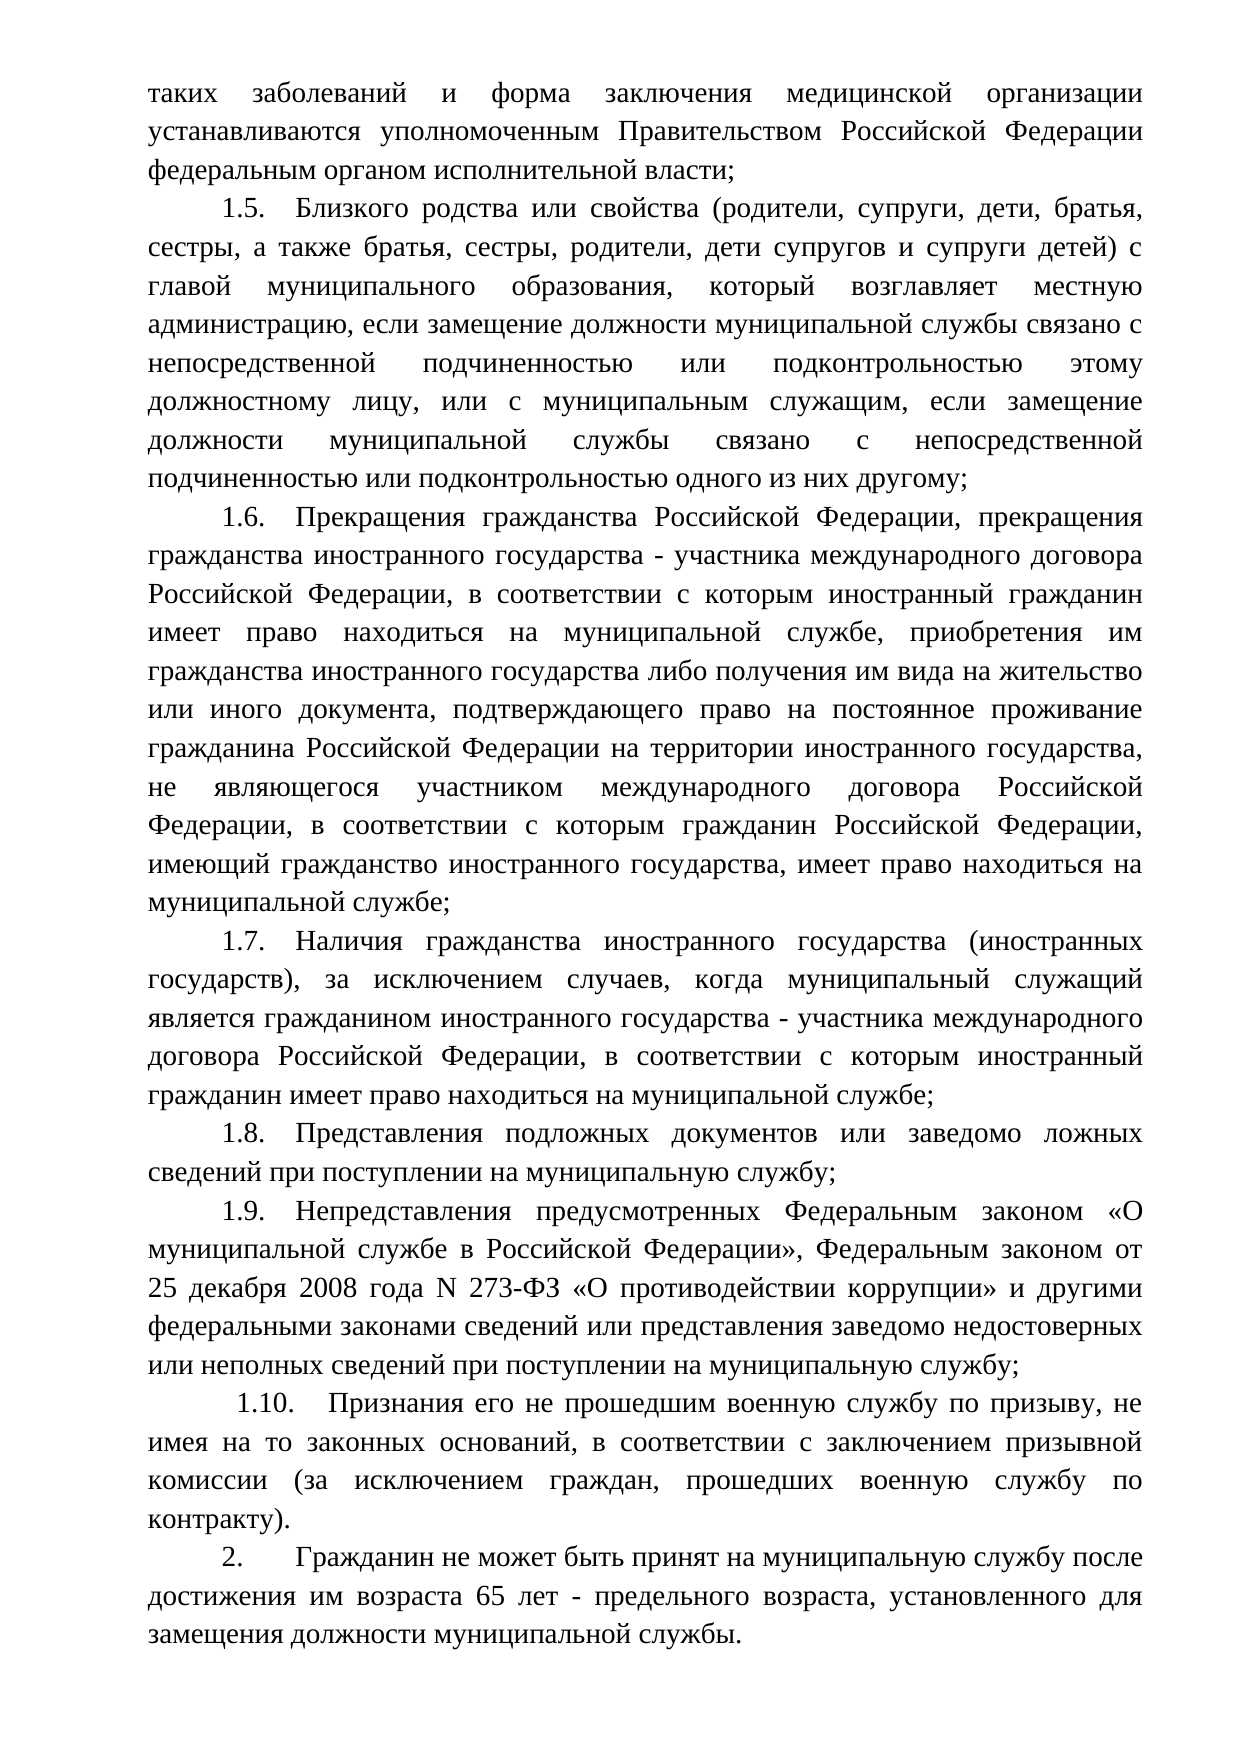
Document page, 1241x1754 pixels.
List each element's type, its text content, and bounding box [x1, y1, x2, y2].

list Представления подложных документов или заведомо ложных сведений при поступлении на муниципальную службу; [148, 1116, 1144, 1188]
list Прекращения гражданства Российской Федерации, прекращения гражданства иностранного государства - участника международного договора Российской Федерации, в соответствии с которым иностранный гражданин имеет право находиться на муниципальной службе, приобретения им гражданства иностранного государства либо получения им вида на жительство или иного документа, подтверждающего право на постоянное проживание гражданина Российской Федерации на территории иностранного государства, не являющегося участником международного договора Российской Федерации, в соответствии с которым гражданин Российской Федерации, имеющий гражданство иностранного государства, имеет право находиться на муниципальной службе; [148, 499, 1144, 918]
list Близкого родства или свойства (родители, супруги, дети, братья, сестры, а также братья, сестры, родители, дети супругов и супруги детей) с главой муниципального образования, который возглавляет местную администрацию, если замещение должности муниципальной службы связано с непосредственной подчиненностью или подконтрольностью этому должностному лицу, или с муниципальным служащим, если замещение должности муниципальной службы связано с непосредственной подчиненностью или подконтрольностью одного из них другому; [148, 191, 1144, 494]
list Наличия гражданства иностранного государства (иностранных государств), за исключением случаев, когда муниципальный служащий является гражданином иностранного государства - участника международного договора Российской Федерации, в соответствии с которым иностранный гражданин имеет право находиться на муниципальной службе; [148, 923, 1144, 1111]
list Непредставления предусмотренных Федеральным законом «О муниципальной службе в Российской Федерации», Федеральным законом от 25 декабря 2008 года N 273-ФЗ «О противодействии коррупции» и другими федеральными законами сведений или представления заведомо недостоверных или неполных сведений при поступлении на муниципальную службу; [148, 1193, 1144, 1380]
list Признания его не прошедшим военную службу по призыву, не имея на то законных оснований, в соответствии с заключением призывной комиссии (за исключением граждан, прошедших военную службу по контракту). [148, 1385, 1144, 1534]
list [148, 75, 1144, 186]
list Гражданин не может быть принят на муниципальную службу после достижения им возраста 65 лет - предельного возраста, установленного для замещения должности муниципальной службы. [148, 1539, 1144, 1650]
